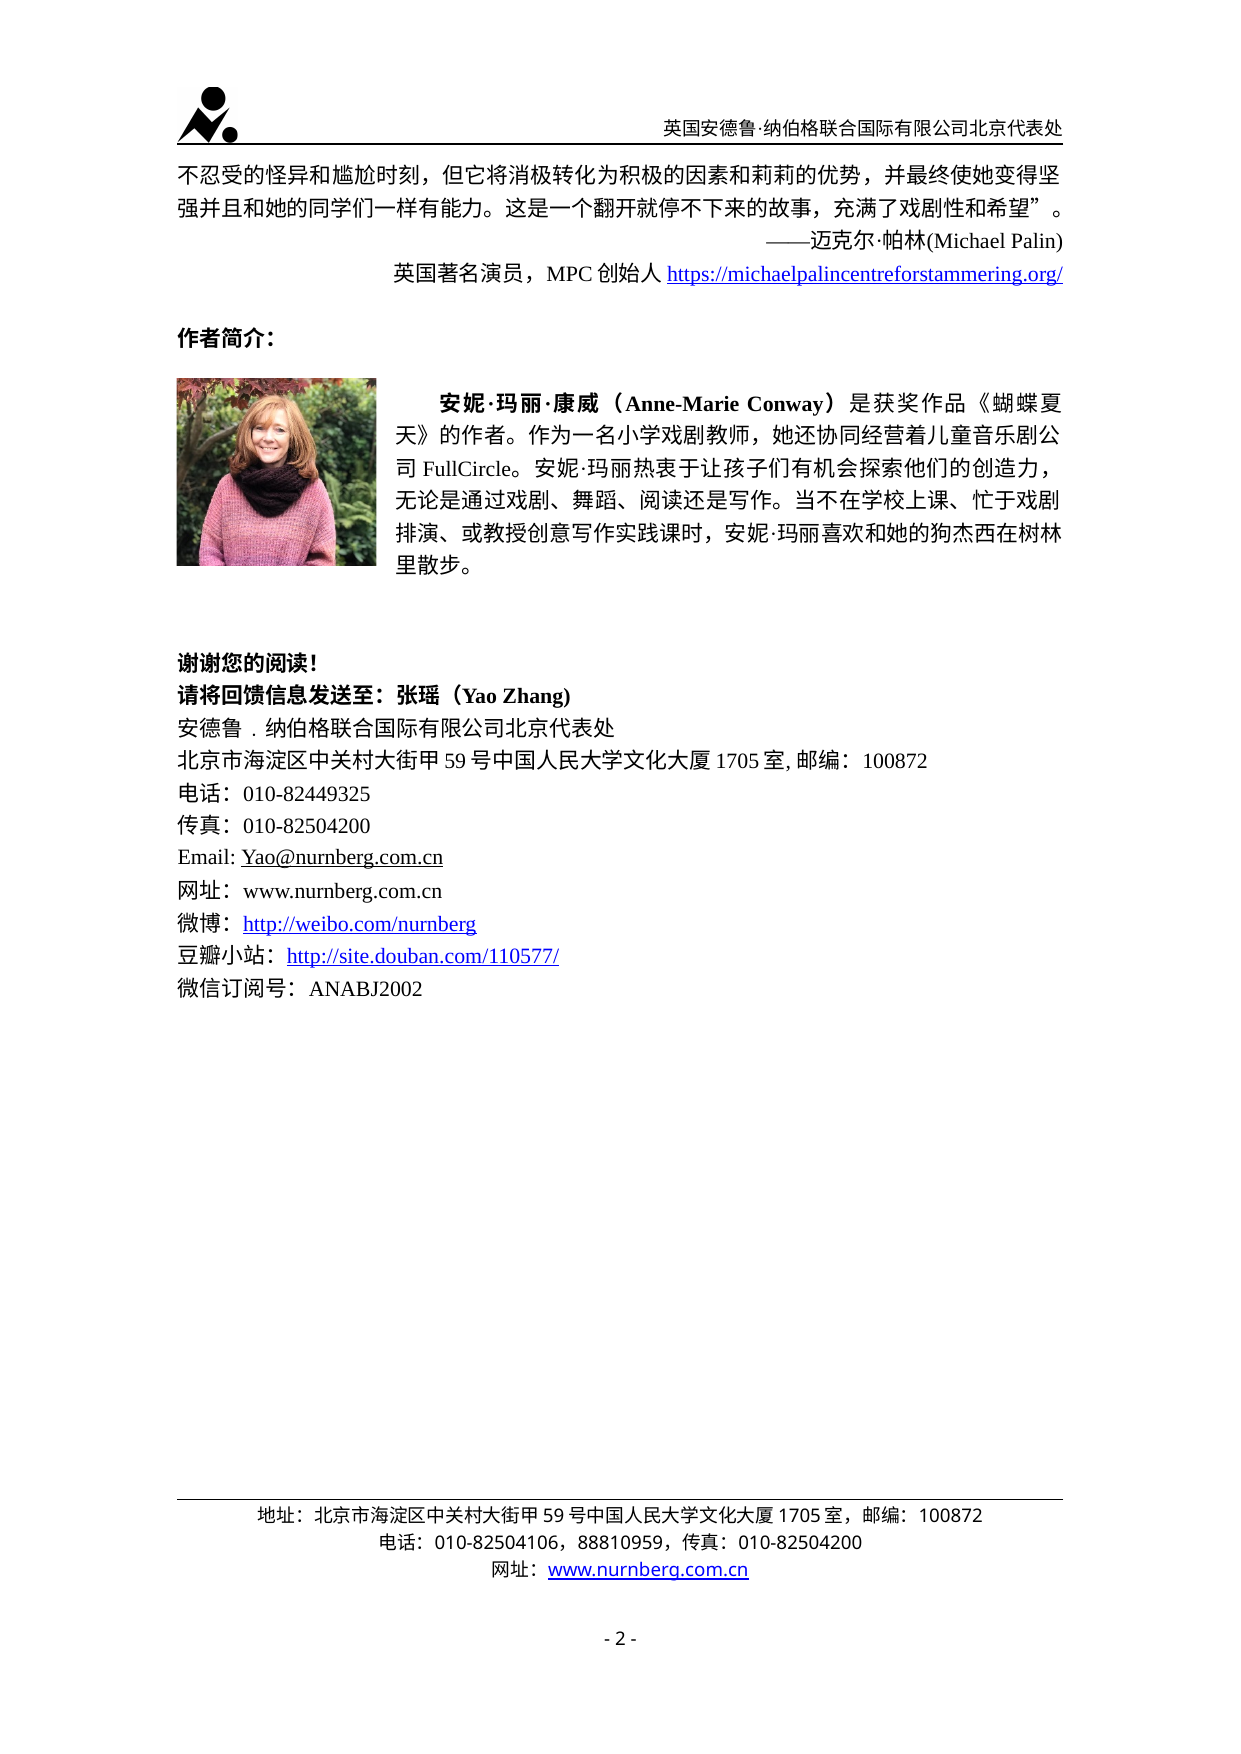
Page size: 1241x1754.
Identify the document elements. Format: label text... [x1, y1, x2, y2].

text 作者简介： [177, 320, 1063, 353]
text 北京市海淀区中关村大街甲59号中国人民大学文化大厦1705室, 邮编：100872 电话：010-82449325 [177, 743, 1063, 808]
picture [177, 87, 238, 143]
text 谢谢您的阅读！ [177, 645, 1063, 678]
text 豆瓣小站：http://site.douban.com/110577/ [177, 938, 1063, 970]
text 微博：http://weibo.com/nurnberg [177, 905, 1063, 938]
picture [176, 378, 377, 566]
text 安妮·玛丽·康威（Anne-Marie Conway）是获奖作品《蝴蝶夏天》的作者。作为一名小学戏剧教师，她还协同经营着儿童音乐剧公司FullCircle。安妮·玛丽热衷于让孩子们有机会探索他们的创造力，无论是通过戏剧、舞蹈、阅读还是写作。当不在学校上课、忙于戏剧排演、或教授创意写作实践课时，安妮·玛丽喜欢和她的狗杰西在树林里散步。 [177, 385, 1063, 580]
text 请将回馈信息发送至：张瑶（Yao Zhang) [177, 678, 1063, 710]
text 英国著名演员，MPC创始人https://michaelpalincentreforstammering.org/ [177, 255, 1063, 288]
text Email: Yao@nurnberg.com.cn [177, 840, 1063, 873]
text 网址：www.nurnberg.com.cn [177, 873, 1063, 905]
text 传真：010-82504200 [177, 808, 1063, 840]
text 安德鲁﹒纳伯格联合国际有限公司北京代表处 [177, 710, 1063, 743]
text 微信订阅号：ANABJ2002 [177, 970, 1063, 1003]
text ——迈克尔·帕林(Michael Palin) [177, 223, 1063, 255]
